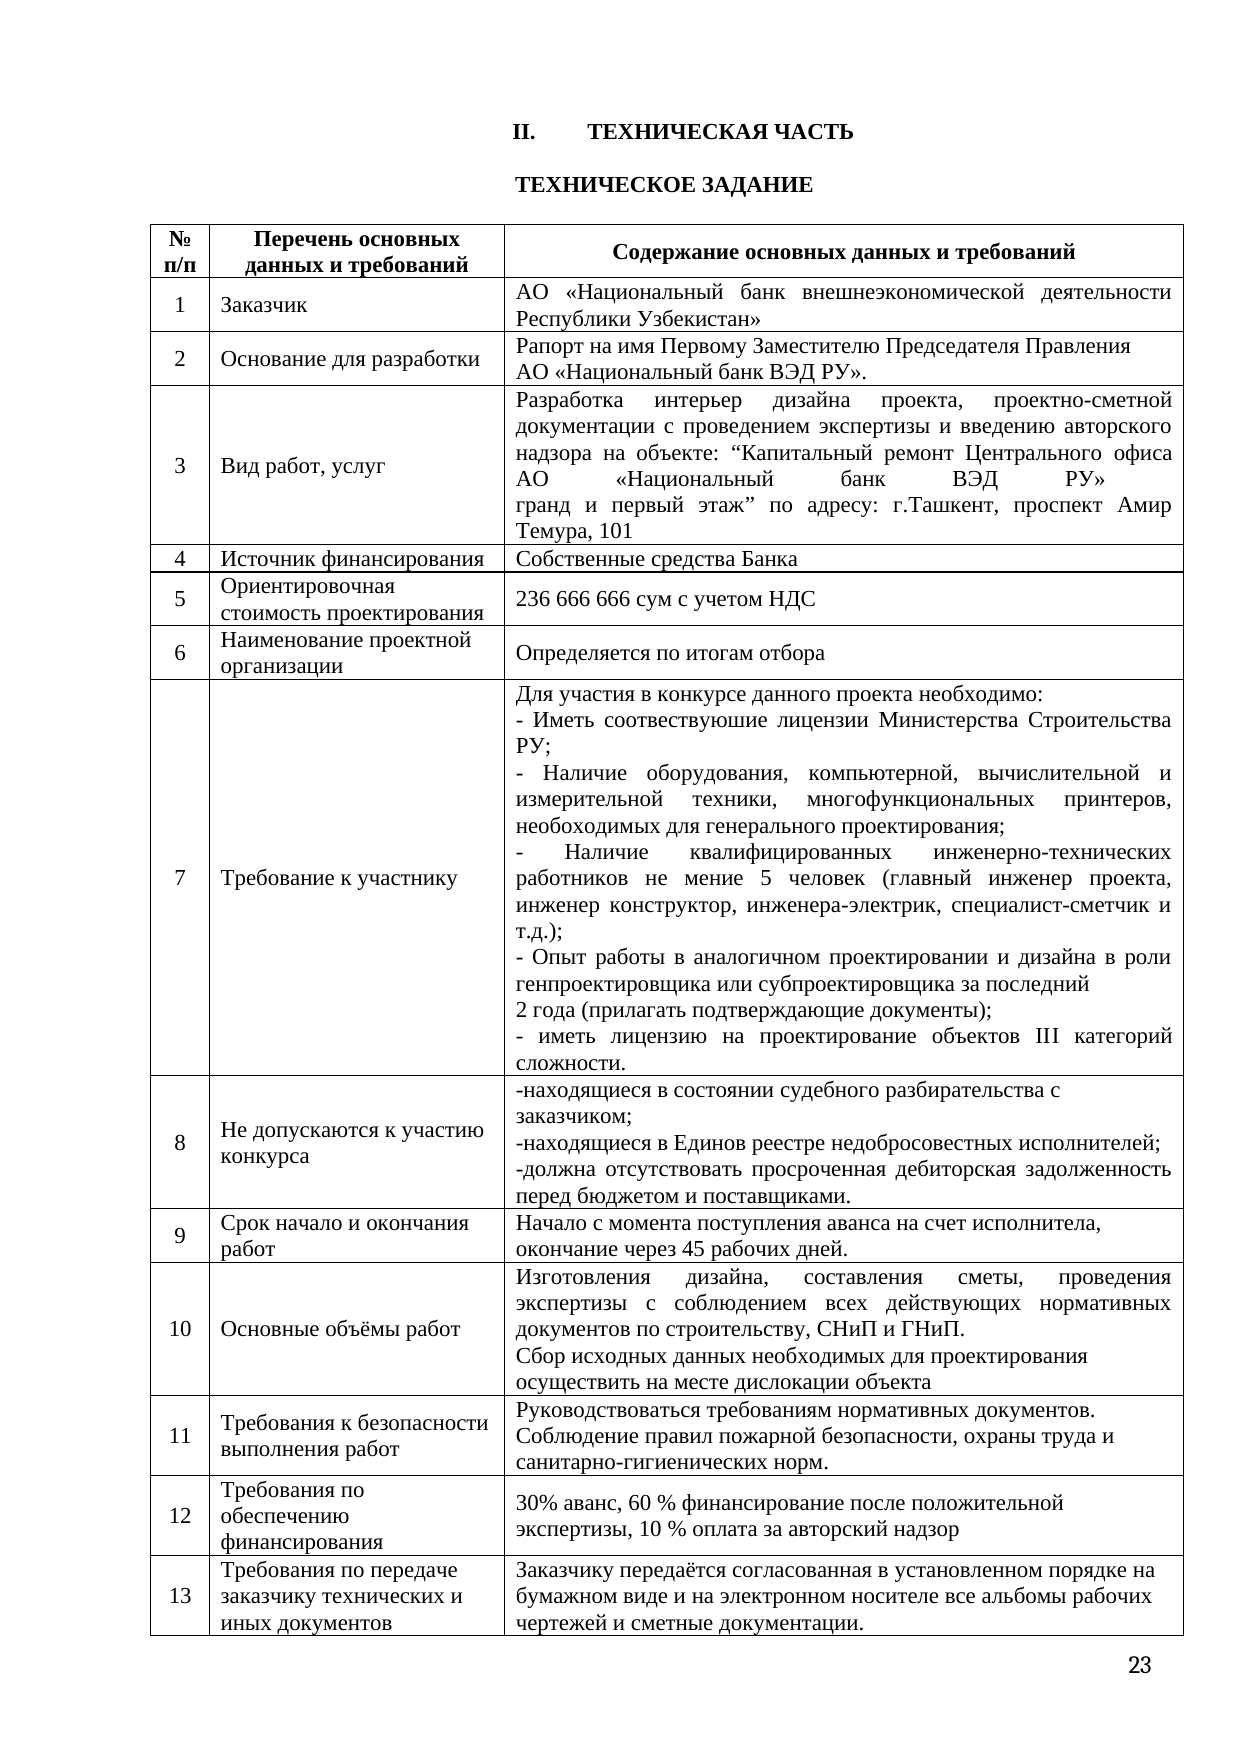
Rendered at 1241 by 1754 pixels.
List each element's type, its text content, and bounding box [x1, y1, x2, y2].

table_cell Не допускаются к участию конкурса [210, 1076, 504, 1208]
table_cell Основные объёмы работ [210, 1263, 504, 1394]
table_header № п/п [151, 225, 209, 277]
table_cell 7 [151, 680, 209, 1075]
table_header Перечень основных данных и требований [210, 225, 504, 277]
table_cell 236 666 666 сум с учетом НДС [505, 573, 1183, 625]
table_cell 3 [151, 386, 209, 544]
table_cell Рапорт на имя Первому Заместителю Председателя Правления АО «Национальный банк ВЭД РУ». [505, 332, 1183, 385]
table_cell АО «Национальный банк внешнеэкономической деятельности Республики Узбекистан» [505, 278, 1183, 331]
table_cell 10 [151, 1263, 209, 1394]
table_cell 1 [151, 278, 209, 331]
table_cell Требования по обеспечению финансирования [210, 1476, 504, 1555]
table_cell -находящиеся в состоянии судебного разбирательства с заказчиком; -находящиеся в Единов реестре недобросовестных исполнителей; -должна отсутствовать просроченная дебиторская задолженность перед бюджетом и поставщиками. [505, 1076, 1183, 1208]
table_cell Вид работ, услуг [210, 386, 504, 544]
table_cell Требования к безопасности выполнения работ [210, 1396, 504, 1475]
table_cell 2 [151, 332, 209, 385]
table_cell 13 [151, 1556, 209, 1635]
table_cell Требования по передаче заказчику технических и иных документов [210, 1556, 504, 1635]
table_cell 8 [151, 1076, 209, 1208]
table_cell Разработка интерьер дизайна проекта, проектно-сметной документации с проведением экспертизы и введению авторского надзора на объекте: “Капитальный ремонт Центрального офиса АО «Национальный банк ВЭД РУ» гранд и первый этаж” по адресу: г.Ташкент, проспект Амир Темура, 101 [505, 386, 1183, 544]
table_cell Заказчик [210, 278, 504, 331]
table_cell Собственные средства Банка [505, 545, 1183, 571]
text ТЕХНИЧЕСКОЕ ЗАДАНИЕ [177, 171, 1152, 197]
table_cell 11 [151, 1396, 209, 1475]
table_cell Для участия в конкурсе данного проекта необходимо: - Иметь соотвествуюшие лицензии Министерства Строительства РУ; - Наличие оборудования, компьютерной, вычислительной и измерительной техники, многофункциональных принтеров, необоходимых для генерального проектирования; - Наличие квалифицированных инженерно-технических работников не мение 5 человек (главный инженер проекта, инженер конструктор, инженера-электрик, специалист-сметчик и т.д.); - Опыт работы в аналогичном проектировании и дизайна в роли генпроектировщика или субпроектировщика за последний 2 года (прилагать подтверждающие документы); - иметь лицензию на проектирование объектов III категорий сложности. [505, 680, 1183, 1075]
table_cell Начало с момента поступления аванса на счет исполнитела, окончание через 45 рабочих дней. [505, 1209, 1183, 1262]
table_cell 30% аванс, 60 % финансирование после положительной экспертизы, 10 % оплата за авторский надзор [505, 1476, 1183, 1555]
table_cell 6 [151, 626, 209, 679]
table_cell Определяется по итогам отбора [505, 626, 1183, 679]
table_cell 9 [151, 1209, 209, 1262]
table_cell Ориентировочная стоимость проектирования [210, 573, 504, 625]
table_cell 12 [151, 1476, 209, 1555]
table_cell 4 [151, 545, 209, 571]
table_header Содержание основных данных и требований [505, 225, 1183, 277]
table_cell Изготовления дизайна, составления сметы, проведения экспертизы с соблюдением всех действующих нормативных документов по строительству, СНиП и ГНиП. Сбор исходных данных необходимых для проектирования осуществить на месте дислокации объекта [505, 1263, 1183, 1394]
table_cell Руководствоваться требованиям нормативных документов. Соблюдение правил пожарной безопасности, охраны труда и санитарно-гигиенических норм. [505, 1396, 1183, 1475]
table_cell Основание для разработки [210, 332, 504, 385]
list ТЕХНИЧЕСКАЯ ЧАСТЬ [215, 118, 1152, 144]
table_cell 5 [151, 573, 209, 625]
table_cell Срок начало и окончания работ [210, 1209, 504, 1262]
table_cell Источник финансирования [210, 545, 504, 571]
table_cell Наименование проектной организации [210, 626, 504, 679]
table_cell Требование к участнику [210, 680, 504, 1075]
table_cell Заказчику передаётся согласованная в установленном порядке на бумажном виде и на электронном носителе все альбомы рабочих чертежей и сметные документации. [505, 1556, 1183, 1635]
